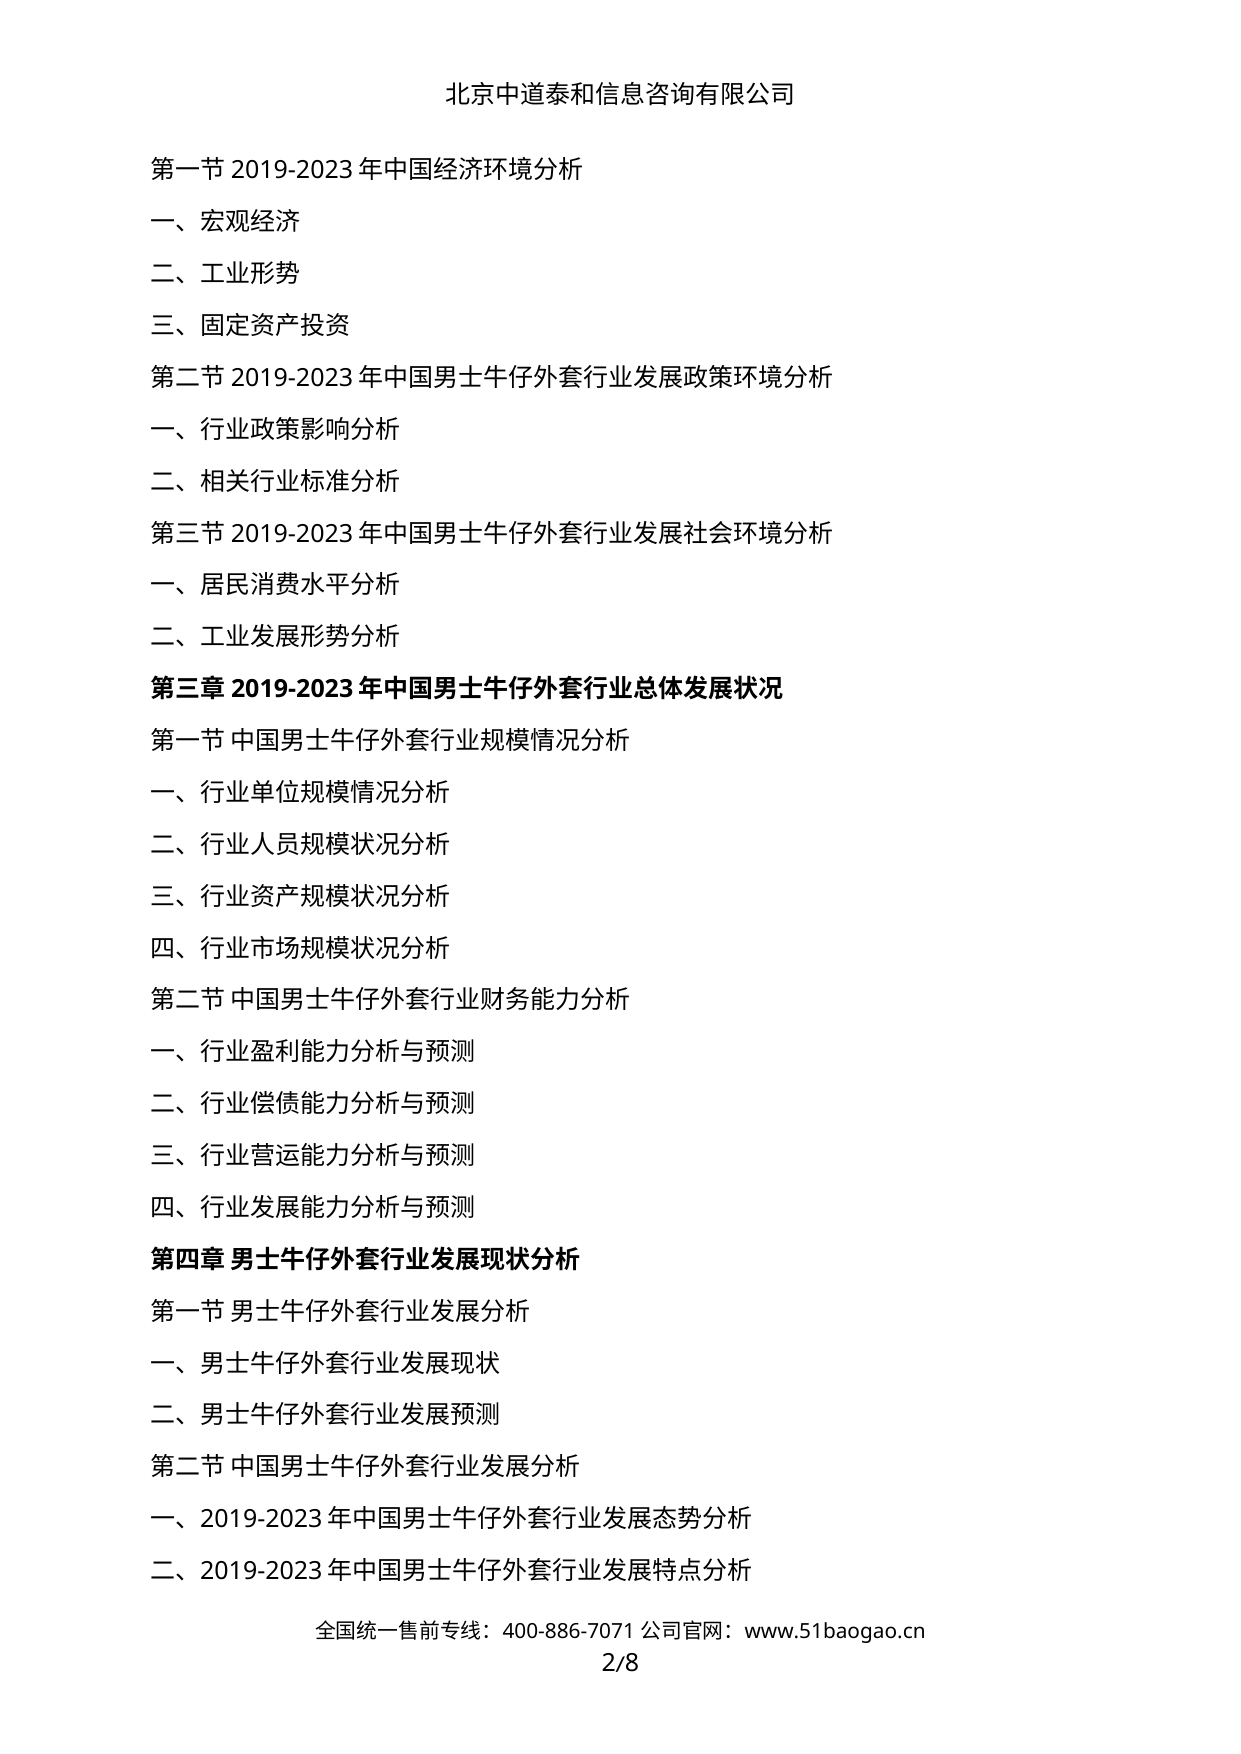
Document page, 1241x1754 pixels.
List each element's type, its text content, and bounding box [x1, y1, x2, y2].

text 第一节 男士牛仔外套行业发展分析 [150, 1291, 1090, 1327]
text 一、行业单位规模情况分析 [150, 772, 1090, 809]
text 第二节 中国男士牛仔外套行业财务能力分析 [150, 980, 1090, 1016]
text 第四章 男士牛仔外套行业发展现状分析 [150, 1239, 1090, 1276]
text 四、行业发展能力分析与预测 [150, 1187, 1090, 1224]
text 第三章 2019-2023年中国男士牛仔外套行业总体发展状况 [150, 669, 1090, 705]
text 二、工业发展形势分析 [150, 617, 1090, 653]
text 二、工业形势 [150, 254, 1090, 290]
text 四、行业市场规模状况分析 [150, 928, 1090, 964]
text 一、居民消费水平分析 [150, 565, 1090, 601]
text 第二节 2019-2023年中国男士牛仔外套行业发展政策环境分析 [150, 357, 1090, 394]
text 二、行业偿债能力分析与预测 [150, 1084, 1090, 1120]
text 二、相关行业标准分析 [150, 461, 1090, 497]
text 二、男士牛仔外套行业发展预测 [150, 1395, 1090, 1431]
text 一、男士牛仔外套行业发展现状 [150, 1343, 1090, 1379]
text 一、宏观经济 [150, 202, 1090, 238]
text 一、行业盈利能力分析与预测 [150, 1032, 1090, 1068]
text 三、行业资产规模状况分析 [150, 876, 1090, 912]
text 三、固定资产投资 [150, 306, 1090, 342]
text 一、2019-2023年中国男士牛仔外套行业发展态势分析 [150, 1499, 1090, 1535]
text 第二节 中国男士牛仔外套行业发展分析 [150, 1447, 1090, 1483]
text 二、行业人员规模状况分析 [150, 824, 1090, 861]
text 一、行业政策影响分析 [150, 409, 1090, 446]
text 二、2019-2023年中国男士牛仔外套行业发展特点分析 [150, 1551, 1090, 1587]
text 第一节 2019-2023年中国经济环境分析 [150, 150, 1090, 186]
text 第三节 2019-2023年中国男士牛仔外套行业发展社会环境分析 [150, 513, 1090, 549]
text 三、行业营运能力分析与预测 [150, 1136, 1090, 1172]
text 第一节 中国男士牛仔外套行业规模情况分析 [150, 721, 1090, 757]
